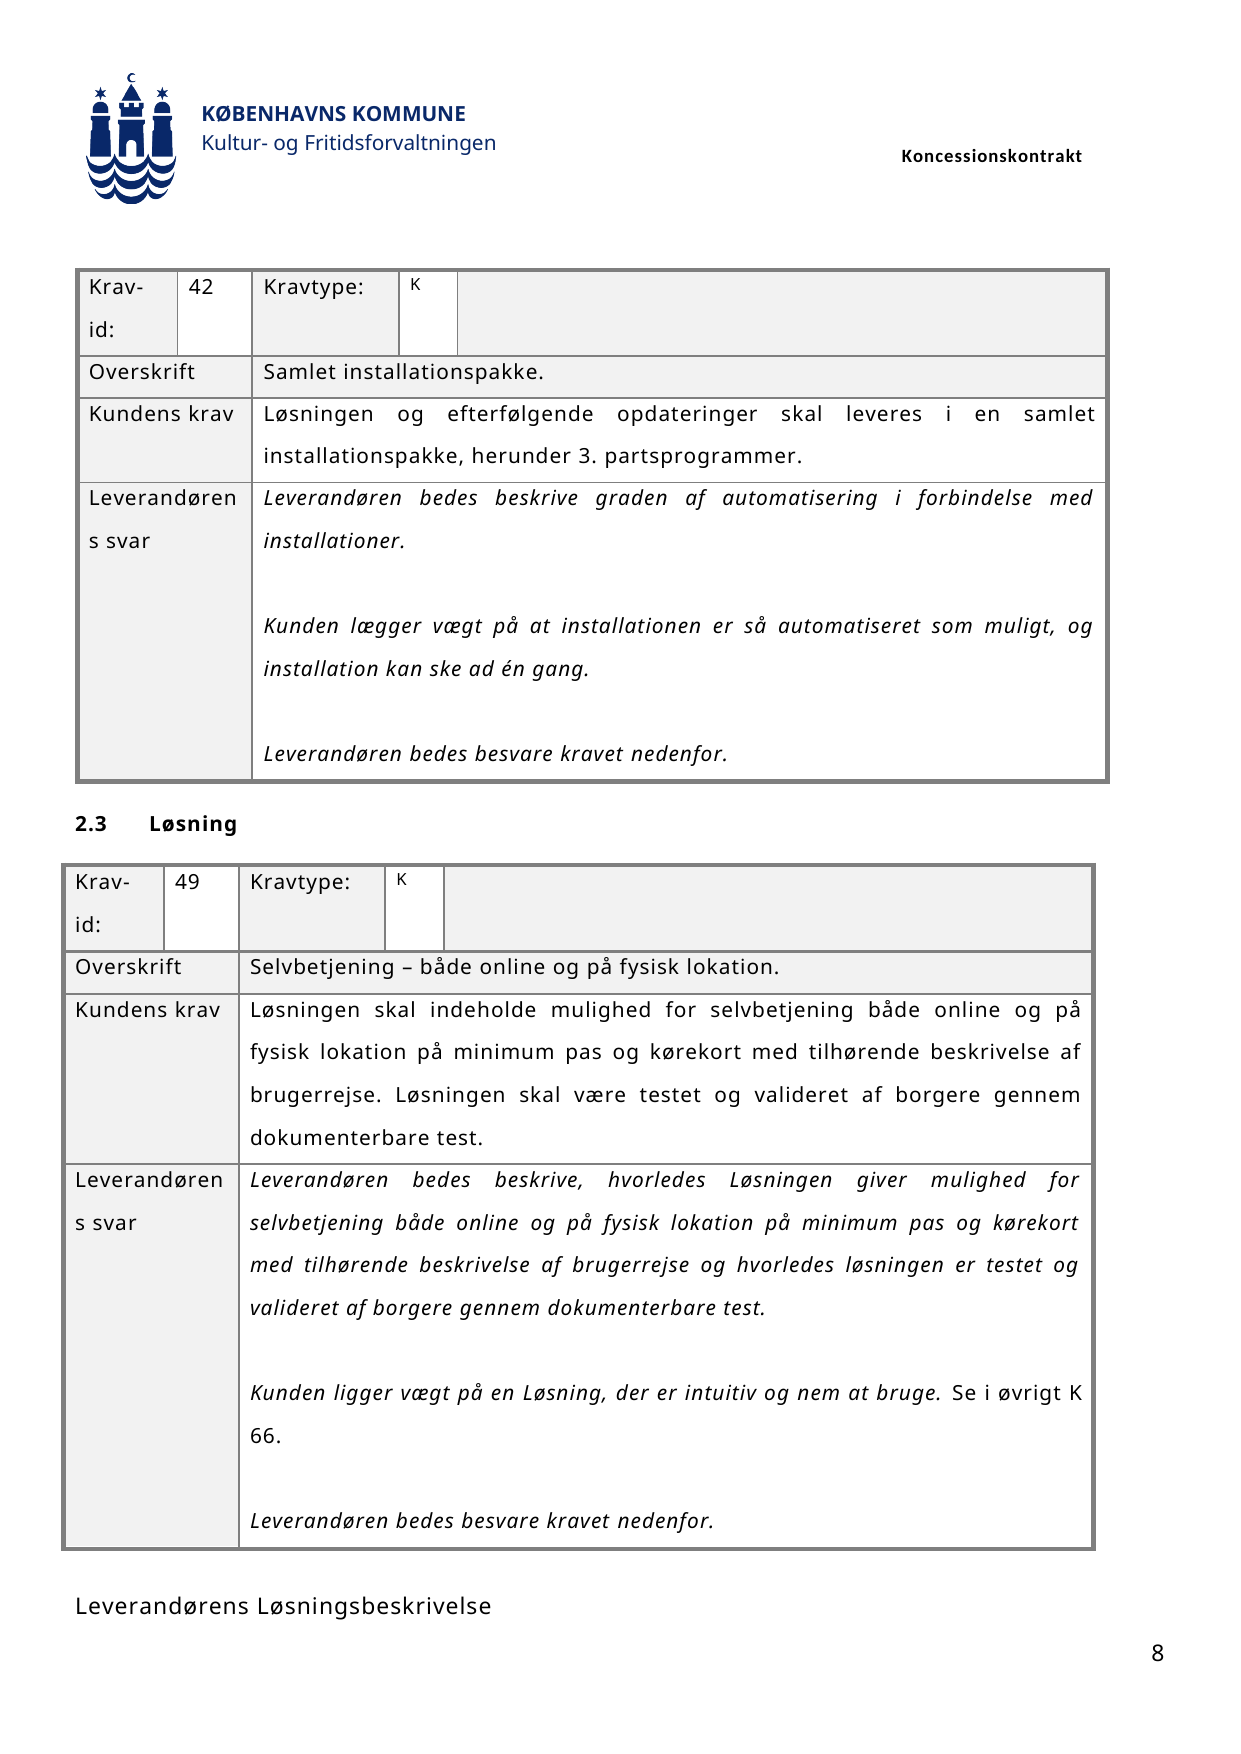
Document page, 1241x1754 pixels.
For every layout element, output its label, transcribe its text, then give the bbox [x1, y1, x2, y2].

table_header Krav-id: [66, 867, 163, 950]
table_header K [400, 272, 457, 355]
table_header K [386, 867, 443, 950]
table_cell Overskrift [66, 953, 238, 993]
table_cell Leverandøren bedes beskrive, hvorledes Løsningen giver mulighed for selvbetjening både online og på fysisk lokation på minimum pas og kørekort med tilhørende beskrivelse af brugerrejse og hvorledes løsningen er testet og valideret af borgere gennem dokumenterbare test. Kunden ligger vægt på en Løsning, der er intuitiv og nem at bruge. Se i øvrigt K 66. Leverandøren bedes besvare kravet nedenfor. [240, 1165, 1091, 1546]
table_cell Løsningen og efterfølgende opdateringer skal leveres i en samlet installationspakke, herunder 3. partsprogrammer. [253, 399, 1105, 482]
table_cell Leverandørens svar [66, 1165, 238, 1546]
table_cell Leverandøren bedes beskrive graden af automatisering i forbindelse med installationer. Kunden lægger vægt på at installationen er så automatiseret som muligt, og installation kan ske ad én gang. Leverandøren bedes besvare kravet nedenfor. [253, 483, 1105, 779]
table_cell Kundens krav [80, 399, 251, 482]
table_header [458, 272, 1105, 355]
table_header Krav-id: [80, 272, 177, 355]
table_header 49 [165, 867, 238, 950]
table_header Kravtype: [240, 867, 384, 950]
picture [86, 73, 190, 204]
table_cell Selvbetjening – både online og på fysisk lokation. [240, 953, 1091, 993]
subtitle Løsning [75, 809, 1165, 837]
table_cell Overskrift [80, 357, 251, 397]
table_header [445, 867, 1091, 950]
table_header 42 [178, 272, 251, 355]
table_cell Kundens krav [66, 995, 238, 1163]
table_cell Leverandørens svar [80, 483, 251, 779]
table_header Kravtype: [253, 272, 398, 355]
table_cell Løsningen skal indeholde mulighed for selvbetjening både online og på fysisk lokation på minimum pas og kørekort med tilhørende beskrivelse af brugerrejse. Løsningen skal være testet og valideret af borgere gennem dokumenterbare test. [240, 995, 1091, 1163]
table_cell Samlet installationspakke. [253, 357, 1105, 397]
